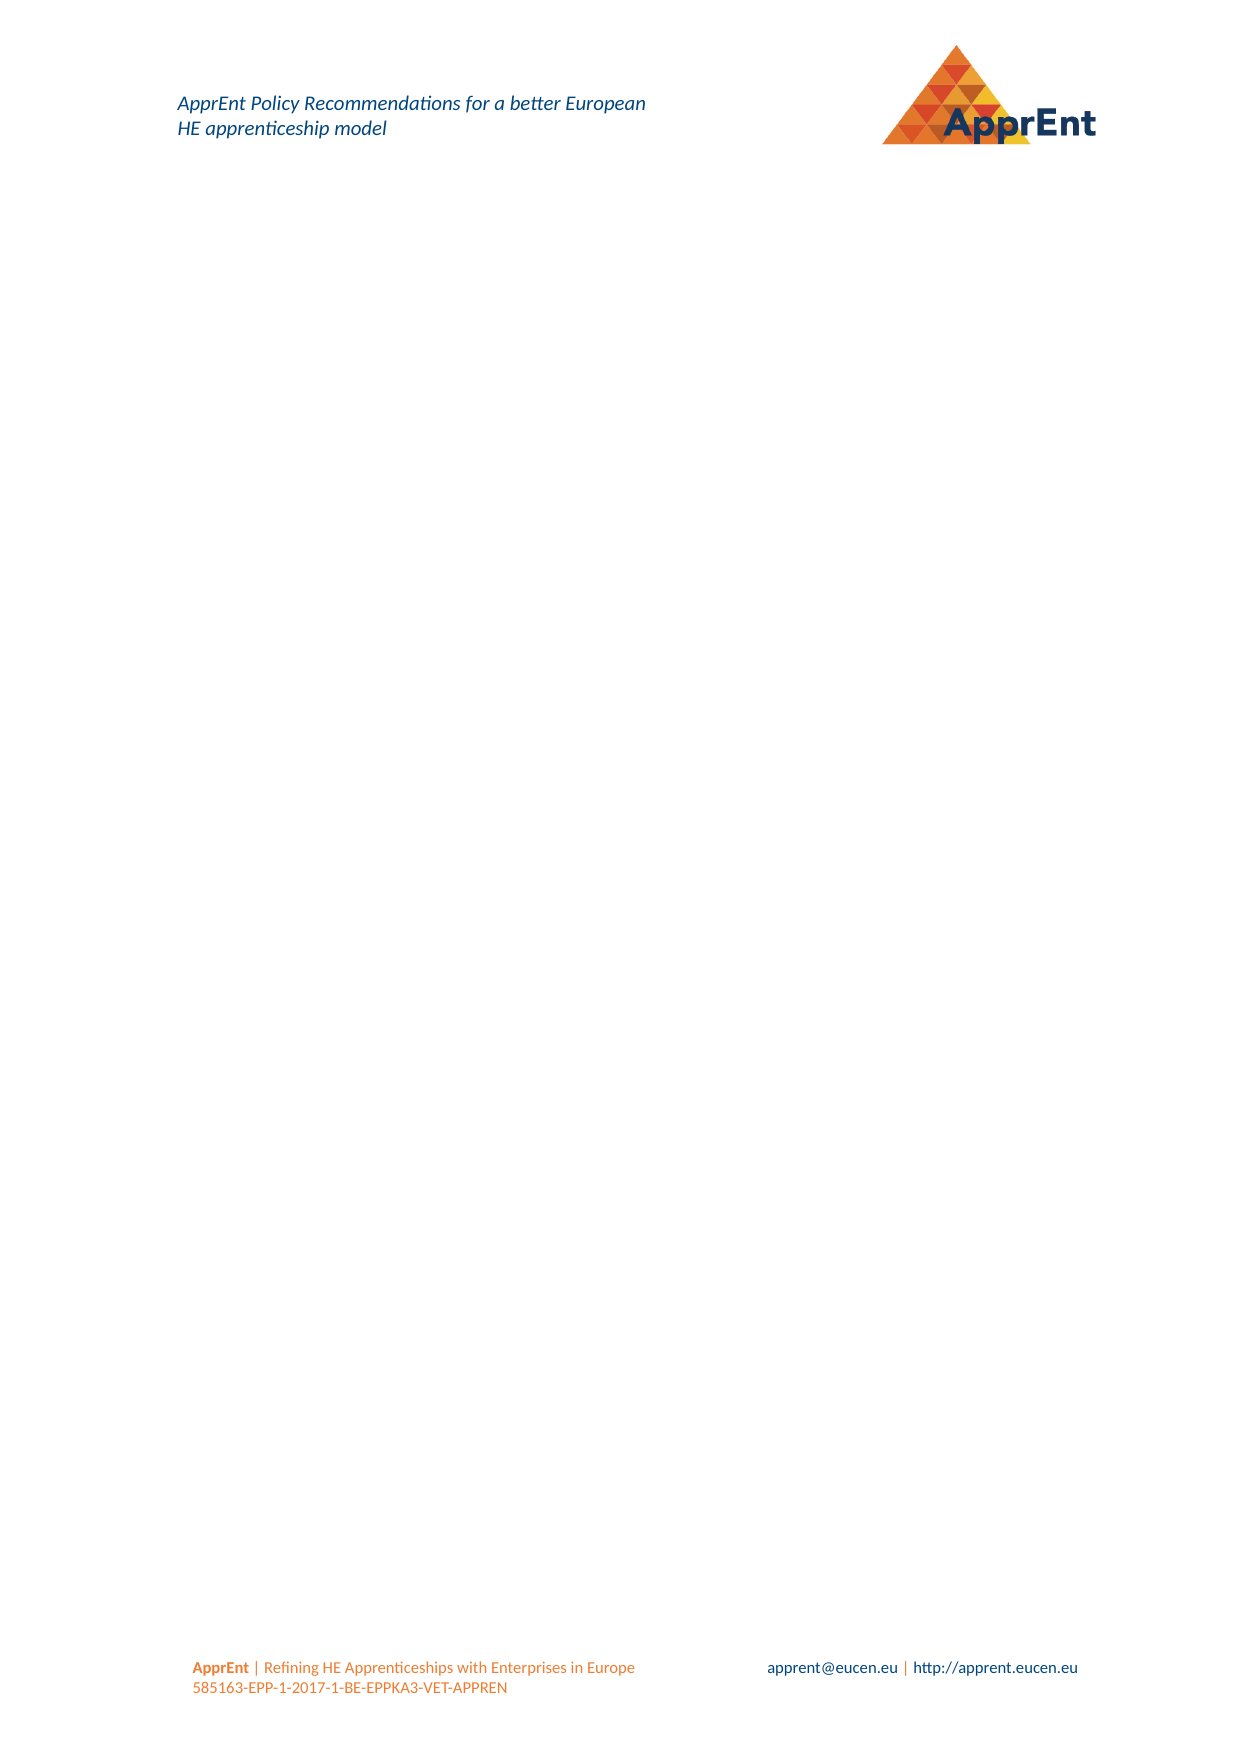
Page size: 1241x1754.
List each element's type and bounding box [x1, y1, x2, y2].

picture [874, 39, 1100, 151]
